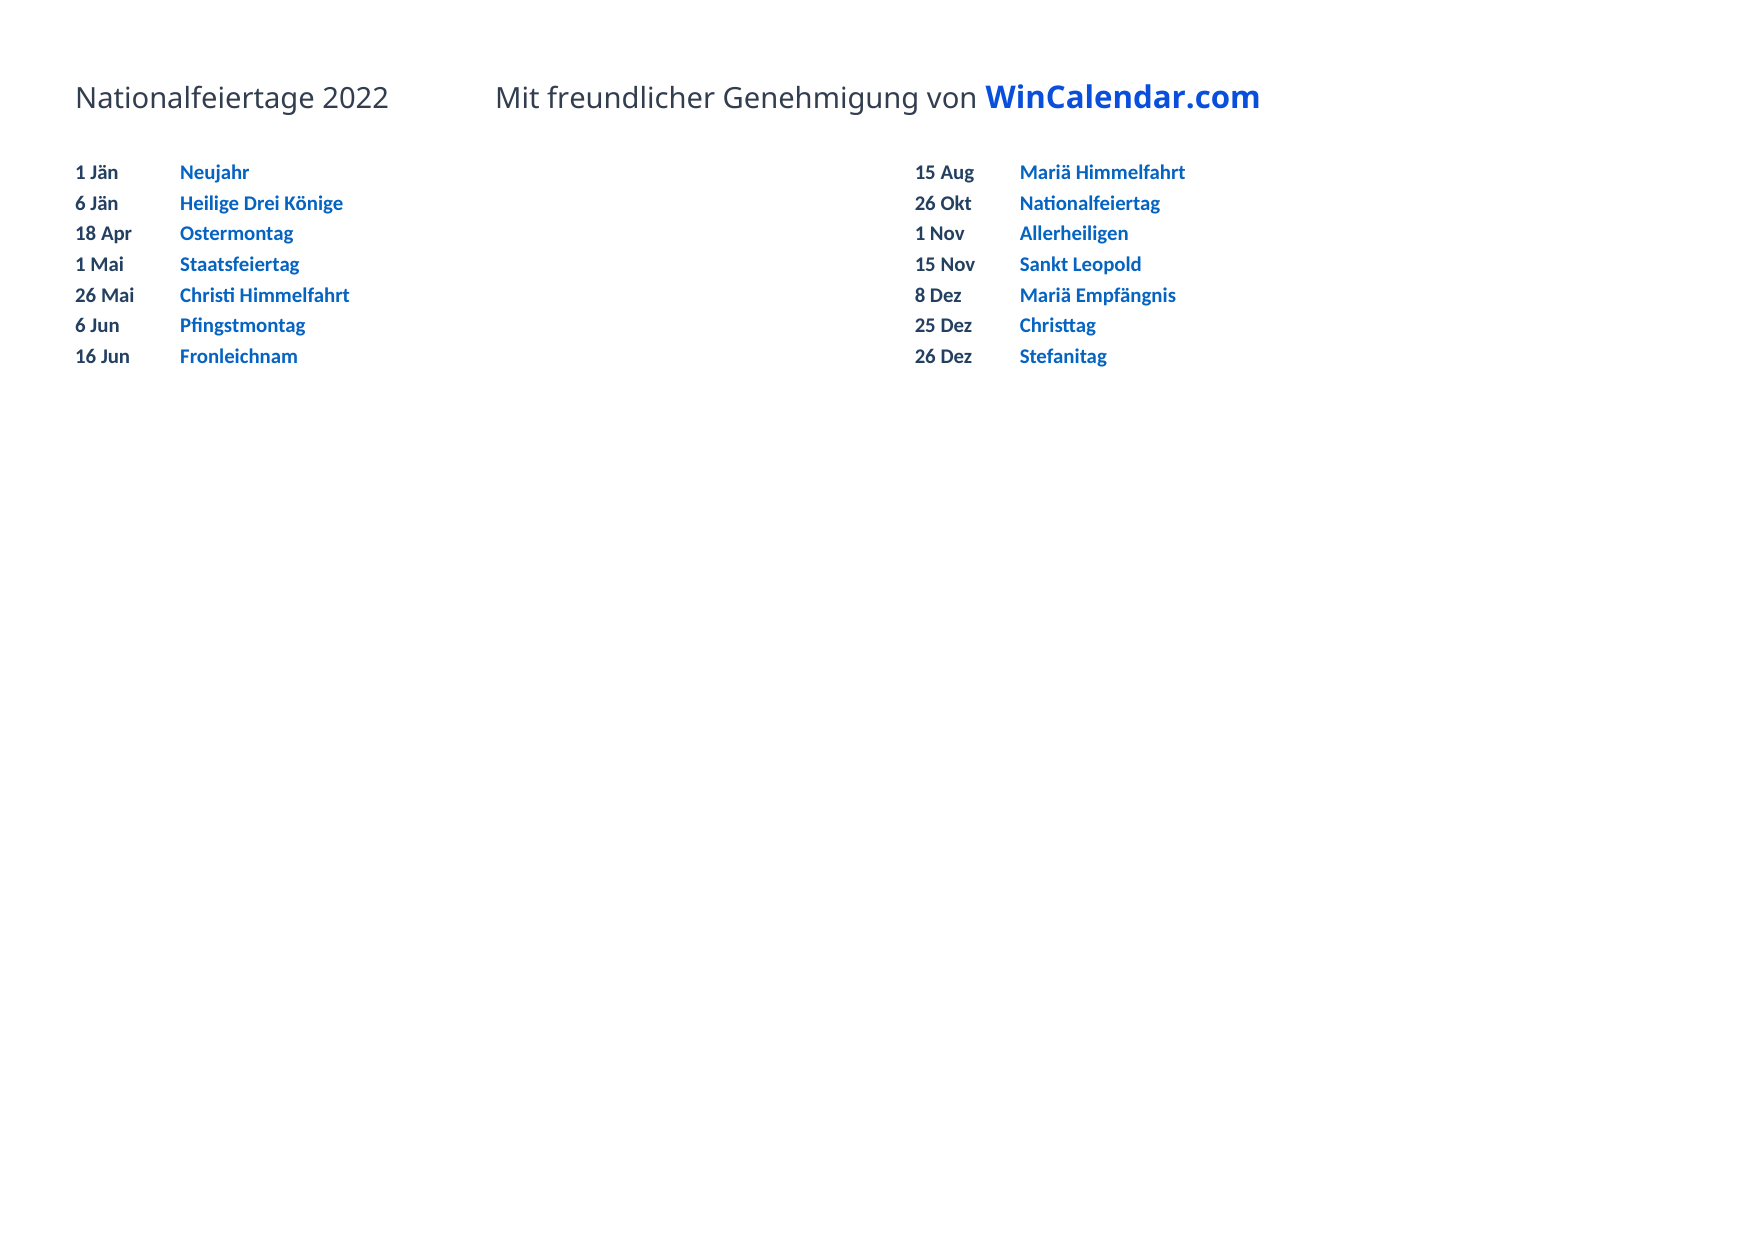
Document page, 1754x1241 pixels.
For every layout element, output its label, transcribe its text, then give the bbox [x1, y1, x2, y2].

text 26 Mai Christi Himmelfahrt [75, 286, 839, 306]
text 16 Jun Fronleichnam [75, 347, 839, 368]
text 6 Jun Pfingstmontag [75, 317, 839, 337]
text 15 Aug Mariä Himmelfahrt [914, 163, 1679, 183]
text 6 Jän Heilige Drei Könige [75, 194, 839, 214]
text 15 Nov Sankt Leopold [914, 255, 1679, 276]
text 8 Dez Mariä Empfängnis [914, 286, 1679, 306]
text 26 Okt Nationalfeiertag [914, 194, 1679, 214]
text 18 Apr Ostermontag [75, 224, 839, 245]
text 26 Dez Stefanitag [914, 347, 1679, 368]
subtitle Nationalfeiertage 2022 Mit freundlicher Genehmigung von WinCalendar.com [75, 75, 1679, 118]
text 25 Dez Christtag [914, 317, 1679, 337]
text 1 Mai Staatsfeiertag [75, 255, 839, 276]
text 1 Jän Neujahr [75, 163, 839, 183]
text 1 Nov Allerheiligen [914, 224, 1679, 245]
